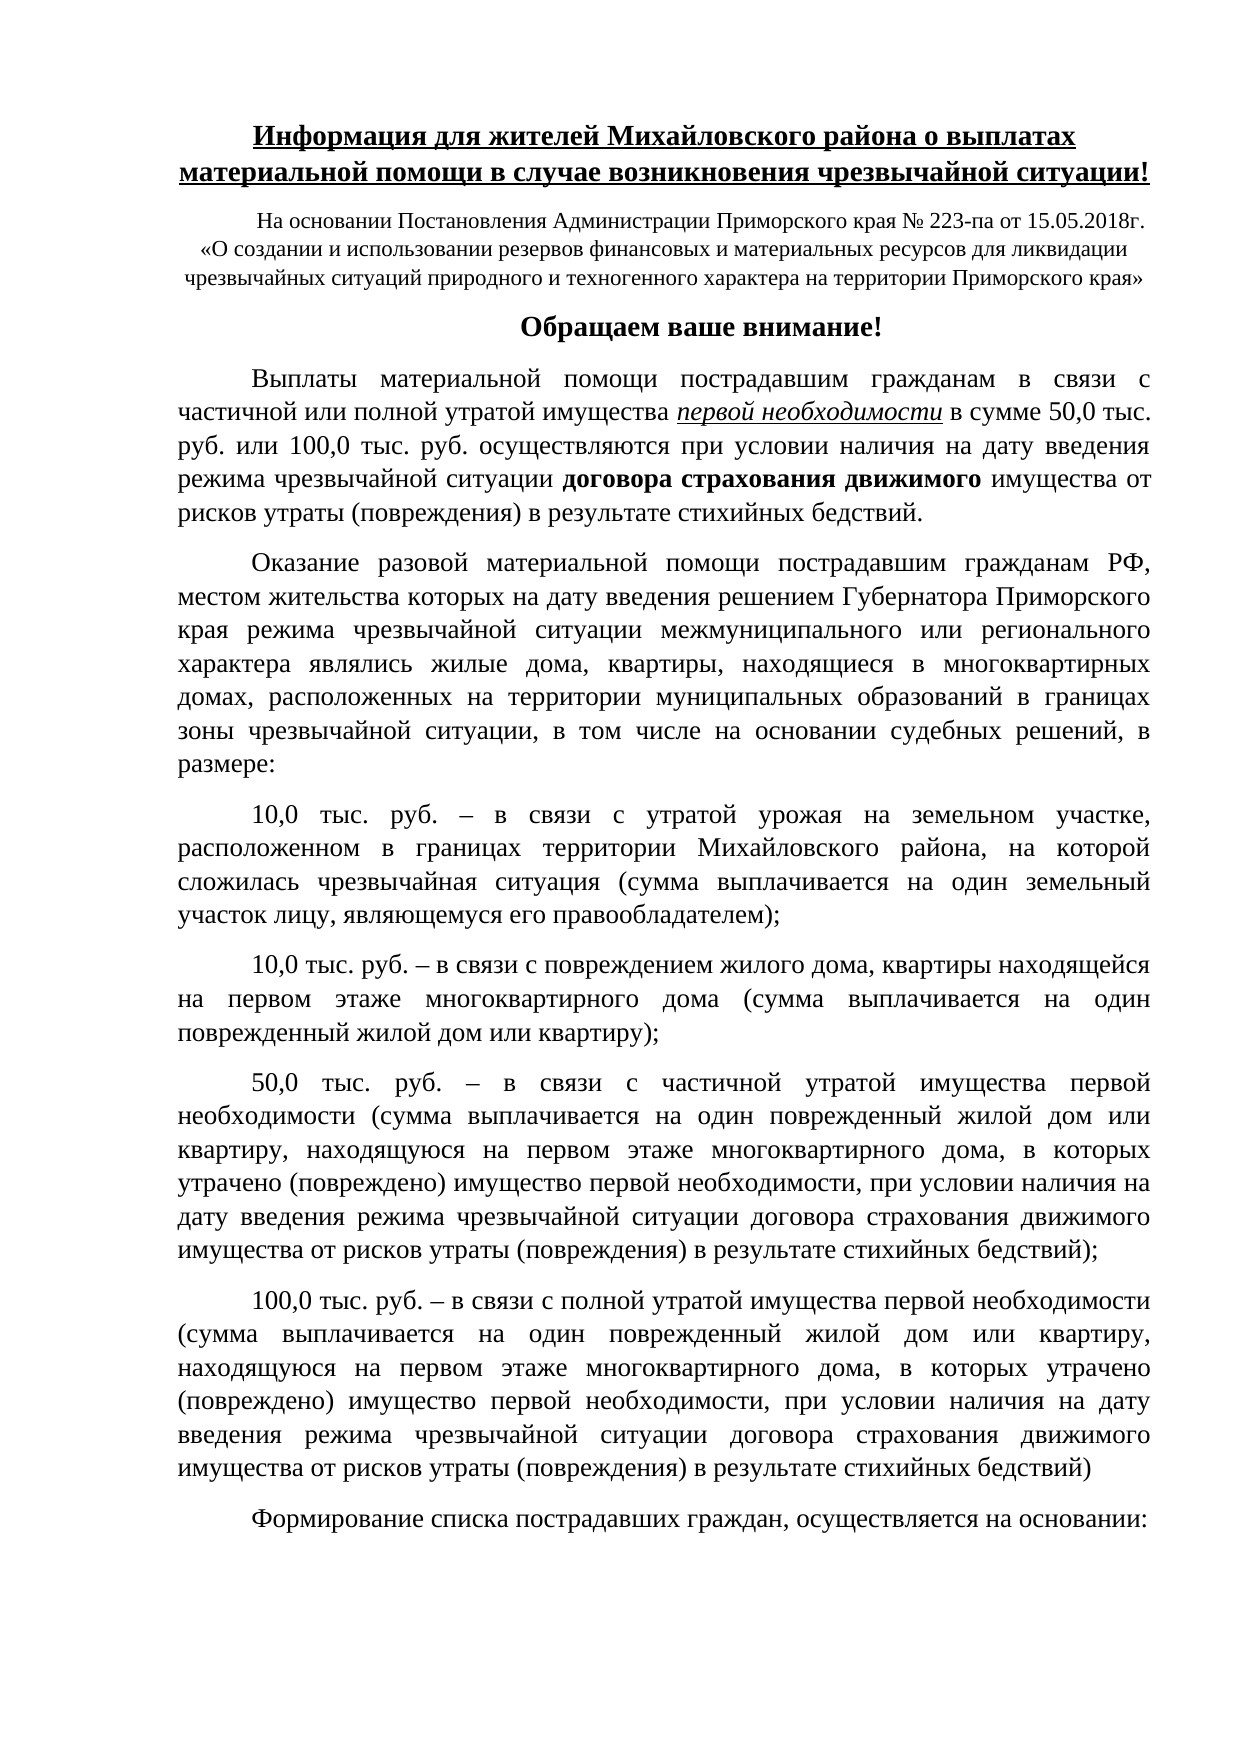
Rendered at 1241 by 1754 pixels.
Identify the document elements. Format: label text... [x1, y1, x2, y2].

text 10,0 тыс. руб. – в связи с повреждением жилого дома, квартиры находящейся на первом этаже многоквартирного дома (сумма выплачивается на один поврежденный жилой дом или квартиру); [177, 948, 1152, 1047]
text Формирование списка пострадавших граждан, осуществляется на основании: [177, 1502, 1152, 1533]
text На основании Постановления Администрации Приморского края № 223-па от 15.05.2018г. «О создании и использовании резервов финансовых и материальных ресурсов для ликвидации чрезвычайных ситуаций природного и техногенного характера на территории Приморского края» [177, 207, 1152, 290]
text 50,0 тыс. руб. – в связи с частичной утратой имущества первой необходимости (сумма выплачивается на один поврежденный жилой дом или квартиру, находящуюся на первом этаже многоквартирного дома, в которых утрачено (повреждено) имущество первой необходимости, при условии наличия на дату введения режима чрезвычайной ситуации договора страхования движимого имущества от рисков утраты (повреждения) в результате стихийных бедствий); [177, 1066, 1152, 1265]
text Обращаем ваше внимание! [177, 309, 1152, 343]
text 100,0 тыс. руб. – в связи с полной утратой имущества первой необходимости (сумма выплачивается на один поврежденный жилой дом или квартиру, находящуюся на первом этаже многоквартирного дома, в которых утрачено (повреждено) имущество первой необходимости, при условии наличия на дату введения режима чрезвычайной ситуации договора страхования движимого имущества от рисков утраты (повреждения) в результате стихийных бедствий) [177, 1284, 1152, 1483]
text Выплаты материальной помощи пострадавшим гражданам в связи с частичной или полной утратой имущества первой необходимости в сумме 50,0 тыс. руб. или 100,0 тыс. руб. осуществляются при условии наличия на дату введения режима чрезвычайной ситуации договора страхования движимого имущества от рисков утраты (повреждения) в результате стихийных бедствий. [177, 362, 1152, 527]
text Оказание разовой материальной помощи пострадавшим гражданам РФ, местом жительства которых на дату введения решением Губернатора Приморского края режима чрезвычайной ситуации межмуниципального или регионального характера являлись жилые дома, квартиры, находящиеся в многоквартирных домах, расположенных на территории муниципальных образований в границах зоны чрезвычайной ситуации, в том числе на основании судебных решений, в размере: [177, 546, 1152, 779]
text Информация для жителей Михайловского района о выплатах материальной помощи в случае возникновения чрезвычайной ситуации! [177, 118, 1152, 188]
text 10,0 тыс. руб. – в связи с утратой урожая на земельном участке, расположенном в границах территории Михайловского района, на которой сложилась чрезвычайная ситуация (сумма выплачивается на один земельный участок лицу, являющемуся его правообладателем); [177, 798, 1152, 929]
